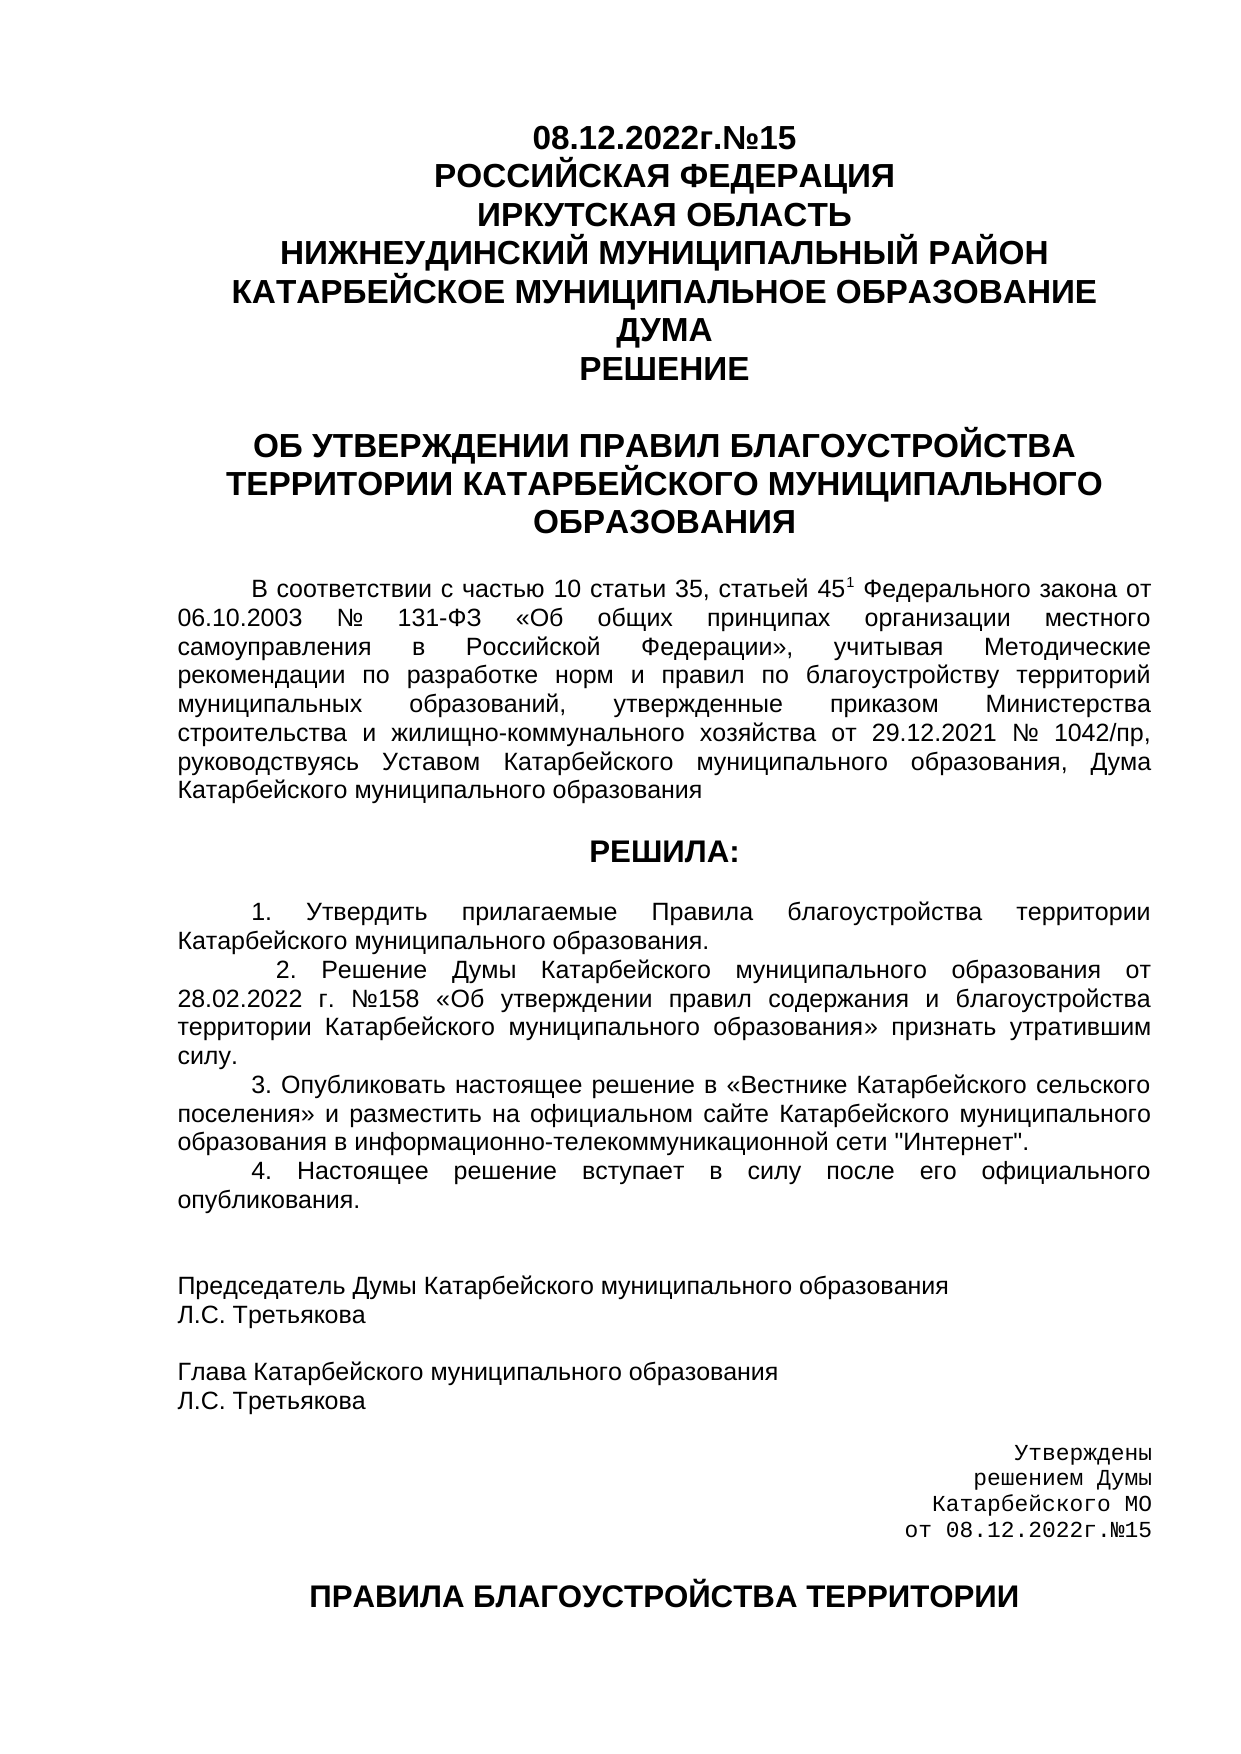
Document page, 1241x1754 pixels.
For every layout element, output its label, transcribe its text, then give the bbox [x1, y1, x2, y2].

text ТЕРРИТОРИИ КАТАРБЕЙСКОГО МУНИЦИПАЛЬНОГО ОБРАЗОВАНИЯ [177, 464, 1152, 541]
text РОССИЙСКАЯ ФЕДЕРАЦИЯ [177, 157, 1152, 195]
text 2. Решение Думы Катарбейского муниципального образования от 28.02.2022 г. №158 «Об утверждении правил содержания и благоустройства территории Катарбейского муниципального образования» признать утратившим силу. [177, 955, 1152, 1070]
text 3. Опубликовать настоящее решение в «Вестнике Катарбейского сельского поселения» и разместить на официальном сайте Катарбейского муниципального образования в информационно-телекоммуникационной сети "Интернет". [177, 1070, 1152, 1156]
text Председатель Думы Катарбейского муниципального образования [177, 1271, 1152, 1300]
text ОБ УТВЕРЖДЕНИИ ПРАВИЛ БЛАГОУСТРОЙСТВА [177, 426, 1152, 464]
text НИЖНЕУДИНСКИЙ МУНИЦИПАЛЬНЫЙ РАЙОН [177, 233, 1152, 272]
text ИРКУТСКАЯ ОБЛАСТЬ [177, 195, 1152, 233]
text КАТАРБЕЙСКОЕ МУНИЦИПАЛЬНОЕ ОБРАЗОВАНИЕ [177, 272, 1152, 310]
text ДУМА [177, 310, 1152, 349]
text 08.12.2022г.№15 [177, 118, 1152, 157]
text решением Думы [177, 1467, 1152, 1493]
text В соответствии с частью 10 статьи 35, статьей 451 Федерального закона от 06.10.2003 № 131-ФЗ «Об общих принципах организации местного самоуправления в Российской Федерации», учитывая Методические рекомендации по разработке норм и правил по благоустройству территорий муниципальных образований, утвержденные приказом Министерства строительства и жилищно-коммунального хозяйства от 29.12.2021 № 1042/пр, руководствуясь Уставом Катарбейского муниципального образования, Дума Катарбейского муниципального образования [177, 574, 1152, 804]
text 1. Утвердить прилагаемые Правила благоустройства территории Катарбейского муниципального образования. [177, 897, 1152, 955]
text Л.С. Третьякова [177, 1386, 1152, 1415]
text Катарбейского МО [177, 1493, 1152, 1519]
text ПРАВИЛА БЛАГОУСТРОЙСТВА ТЕРРИТОРИИ [177, 1578, 1152, 1614]
text Утверждены [177, 1441, 1152, 1467]
text от 08.12.2022г.№15 [177, 1519, 1152, 1544]
text РЕШЕНИЕ [177, 349, 1152, 387]
text Глава Катарбейского муниципального образования [177, 1357, 1152, 1386]
text 4. Настоящее решение вступает в силу после его официального опубликования. [177, 1156, 1152, 1214]
text РЕШИЛА: [177, 833, 1152, 869]
text Л.С. Третьякова [177, 1300, 1152, 1329]
